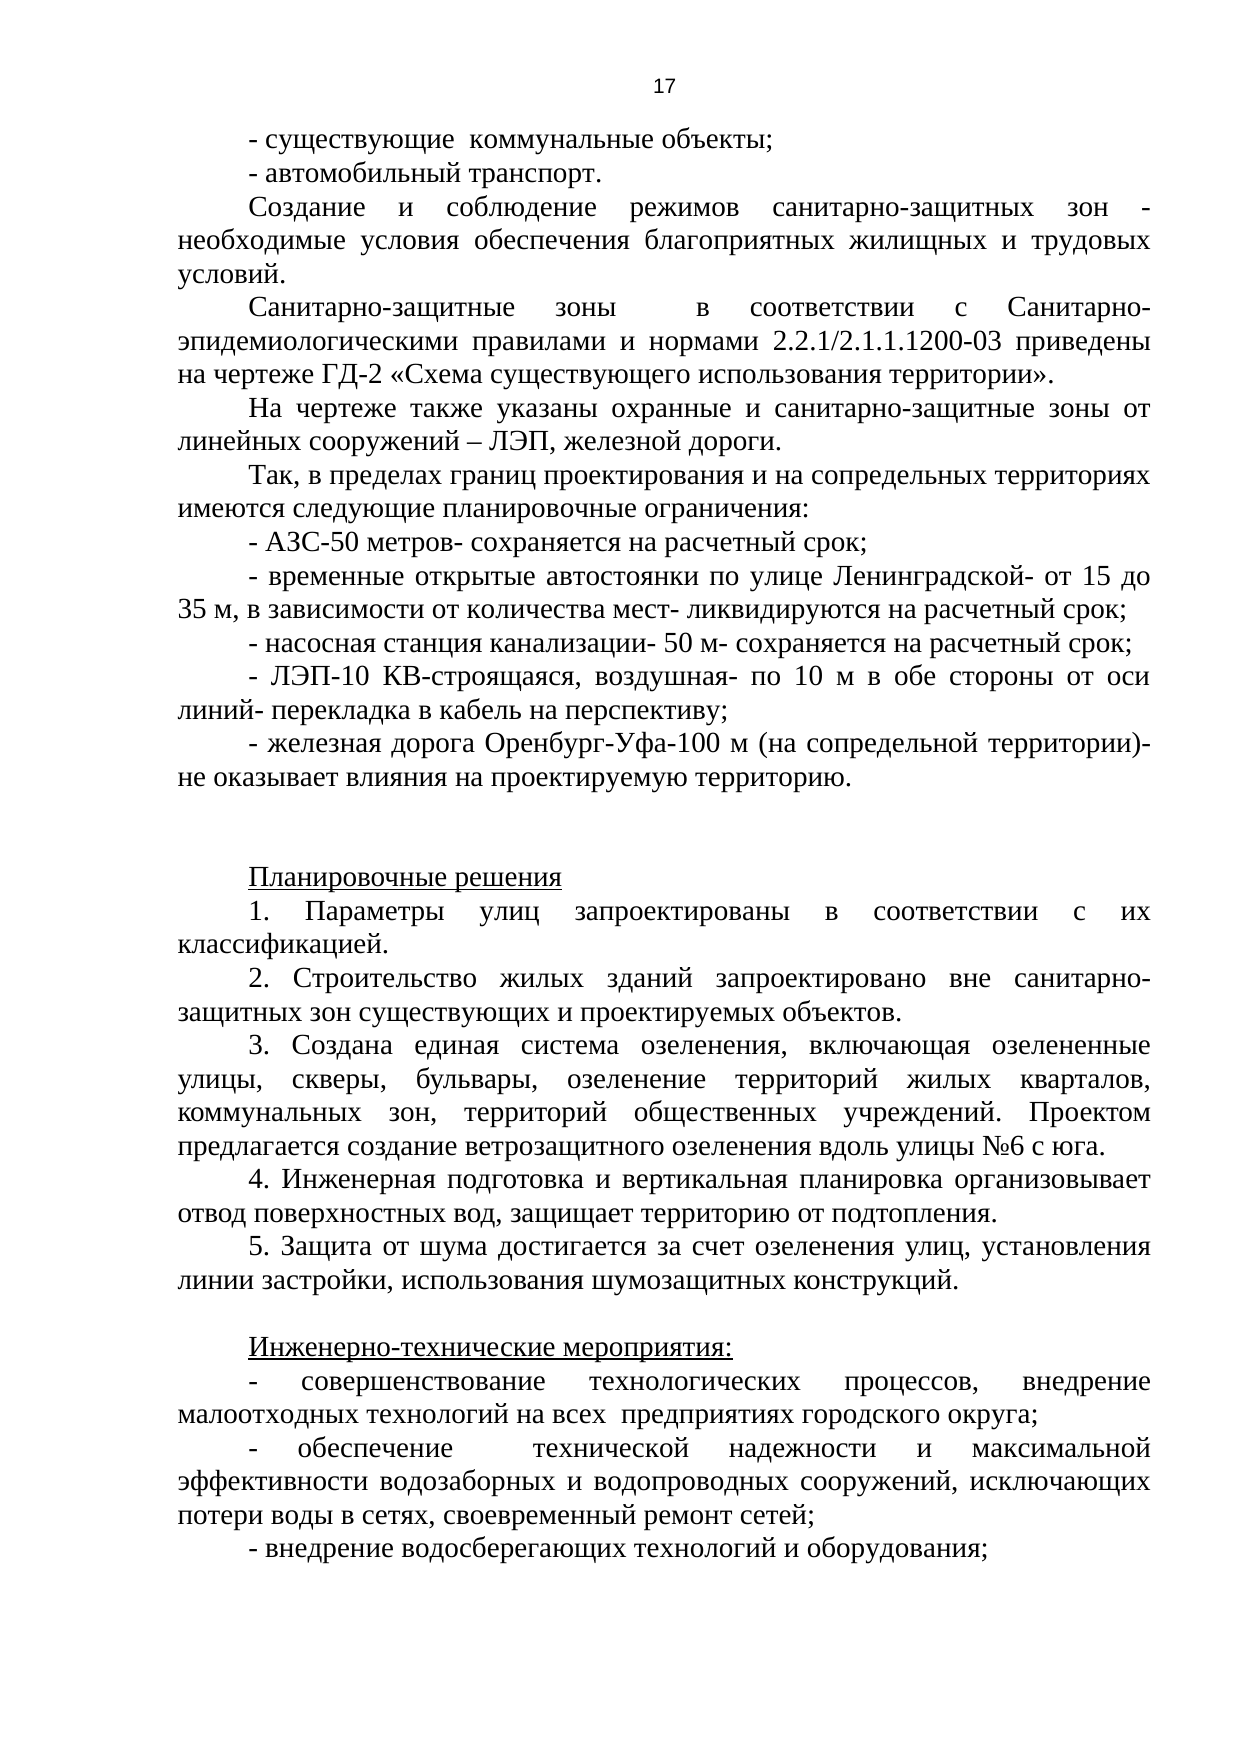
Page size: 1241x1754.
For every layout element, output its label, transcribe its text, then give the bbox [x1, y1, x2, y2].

text 1. Параметры улиц запроектированы в соответствии с их классификацией. [177, 893, 1152, 960]
text - обеспечение технической надежности и максимальной эффективности водозаборных и водопроводных сооружений, исключающих потери воды в сетях, своевременный ремонт сетей; [177, 1430, 1152, 1530]
text - временные открытые автостоянки по улице Ленинградской- от 15 до 35 м, в зависимости от количества мест- ликвидируются на расчетный срок; [177, 558, 1152, 625]
text - автомобильный транспорт. [177, 155, 1152, 189]
text Создание и соблюдение режимов санитарно-защитных зон - необходимые условия обеспечения благоприятных жилищных и трудовых условий. [177, 189, 1152, 289]
text 2. Строительство жилых зданий запроектировано вне санитарно-защитных зон существующих и проектируемых объектов. [177, 960, 1152, 1027]
text - внедрение водосберегающих технологий и оборудования; [177, 1530, 1152, 1564]
text - существующие коммунальные объекты; [177, 122, 1152, 155]
text - железная дорога Оренбург-Уфа-100 м (на сопредельной территории)- не оказывает влияния на проектируемую территорию. [177, 725, 1152, 792]
text - насосная станция канализации- 50 м- сохраняется на расчетный срок; [177, 625, 1152, 658]
text - АЗС-50 метров- сохраняется на расчетный срок; [177, 524, 1152, 558]
text Так, в пределах границ проектирования и на сопредельных территориях имеются следующие планировочные ограничения: [177, 457, 1152, 524]
text Санитарно-защитные зоны в соответствии с Санитарно-эпидемиологическими правилами и нормами 2.2.1/2.1.1.1200-03 приведены на чертеже ГД-2 «Схема существующего использования территории». [177, 289, 1152, 390]
text 5. Защита от шума достигается за счет озеленения улиц, установления линии застройки, использования шумозащитных конструкций. [177, 1228, 1152, 1296]
text Планировочные решения [177, 859, 1152, 893]
text 4. Инженерная подготовка и вертикальная планировка организовывает отвод поверхностных вод, защищает территорию от подтопления. [177, 1161, 1152, 1228]
text - совершенствование технологических процессов, внедрение малоотходных технологий на всех предприятиях городского округа; [177, 1363, 1152, 1430]
text На чертеже также указаны охранные и санитарно-защитные зоны от линейных сооружений – ЛЭП, железной дороги. [177, 390, 1152, 457]
text - ЛЭП-10 КВ-строящаяся, воздушная- по 10 м в обе стороны от оси линий- перекладка в кабель на перспективу; [177, 658, 1152, 725]
text Инженерно-технические мероприятия: [177, 1329, 1152, 1363]
text 3. Создана единая система озеленения, включающая озелененные улицы, скверы, бульвары, озеленение территорий жилых кварталов, коммунальных зон, территорий общественных учреждений. Проектом предлагается создание ветрозащитного озеленения вдоль улицы №6 с юга. [177, 1027, 1152, 1161]
